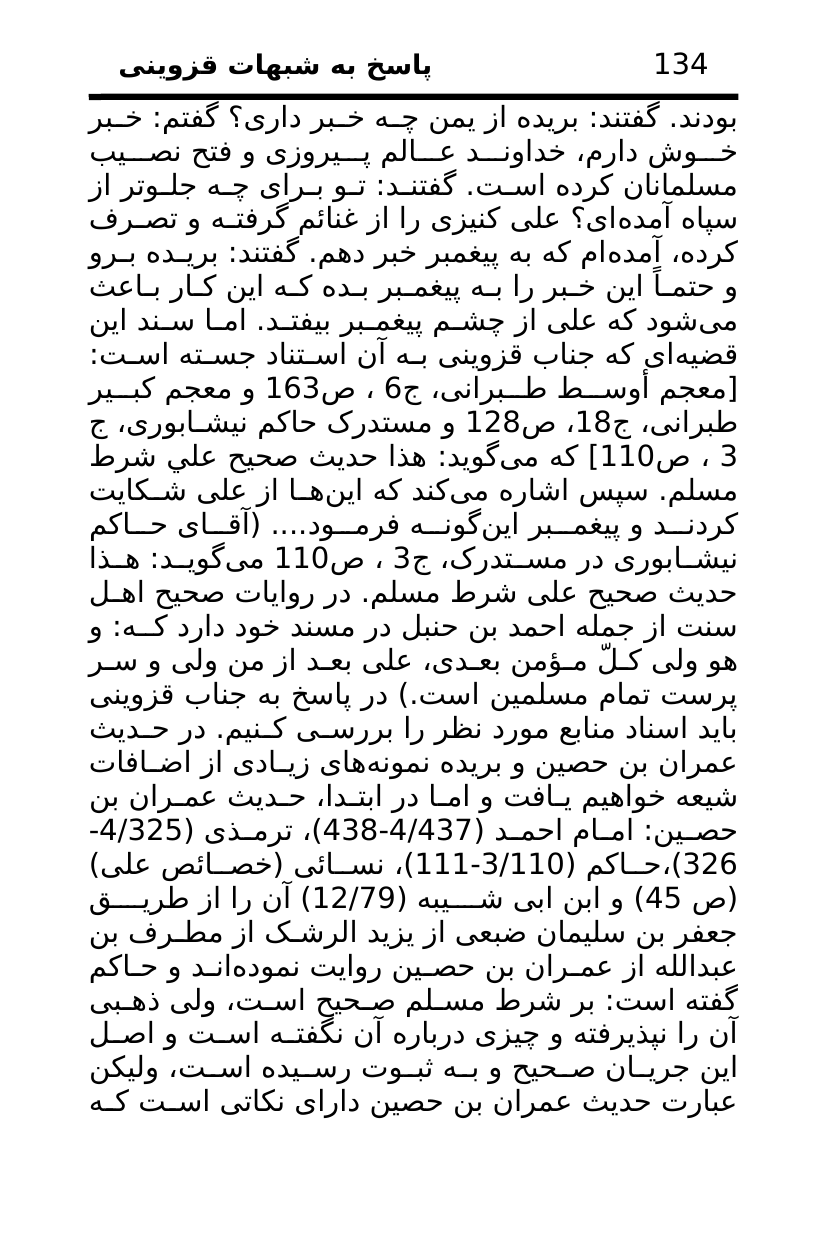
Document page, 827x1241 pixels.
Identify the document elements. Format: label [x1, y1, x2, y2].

text [89, 100, 738, 1119]
